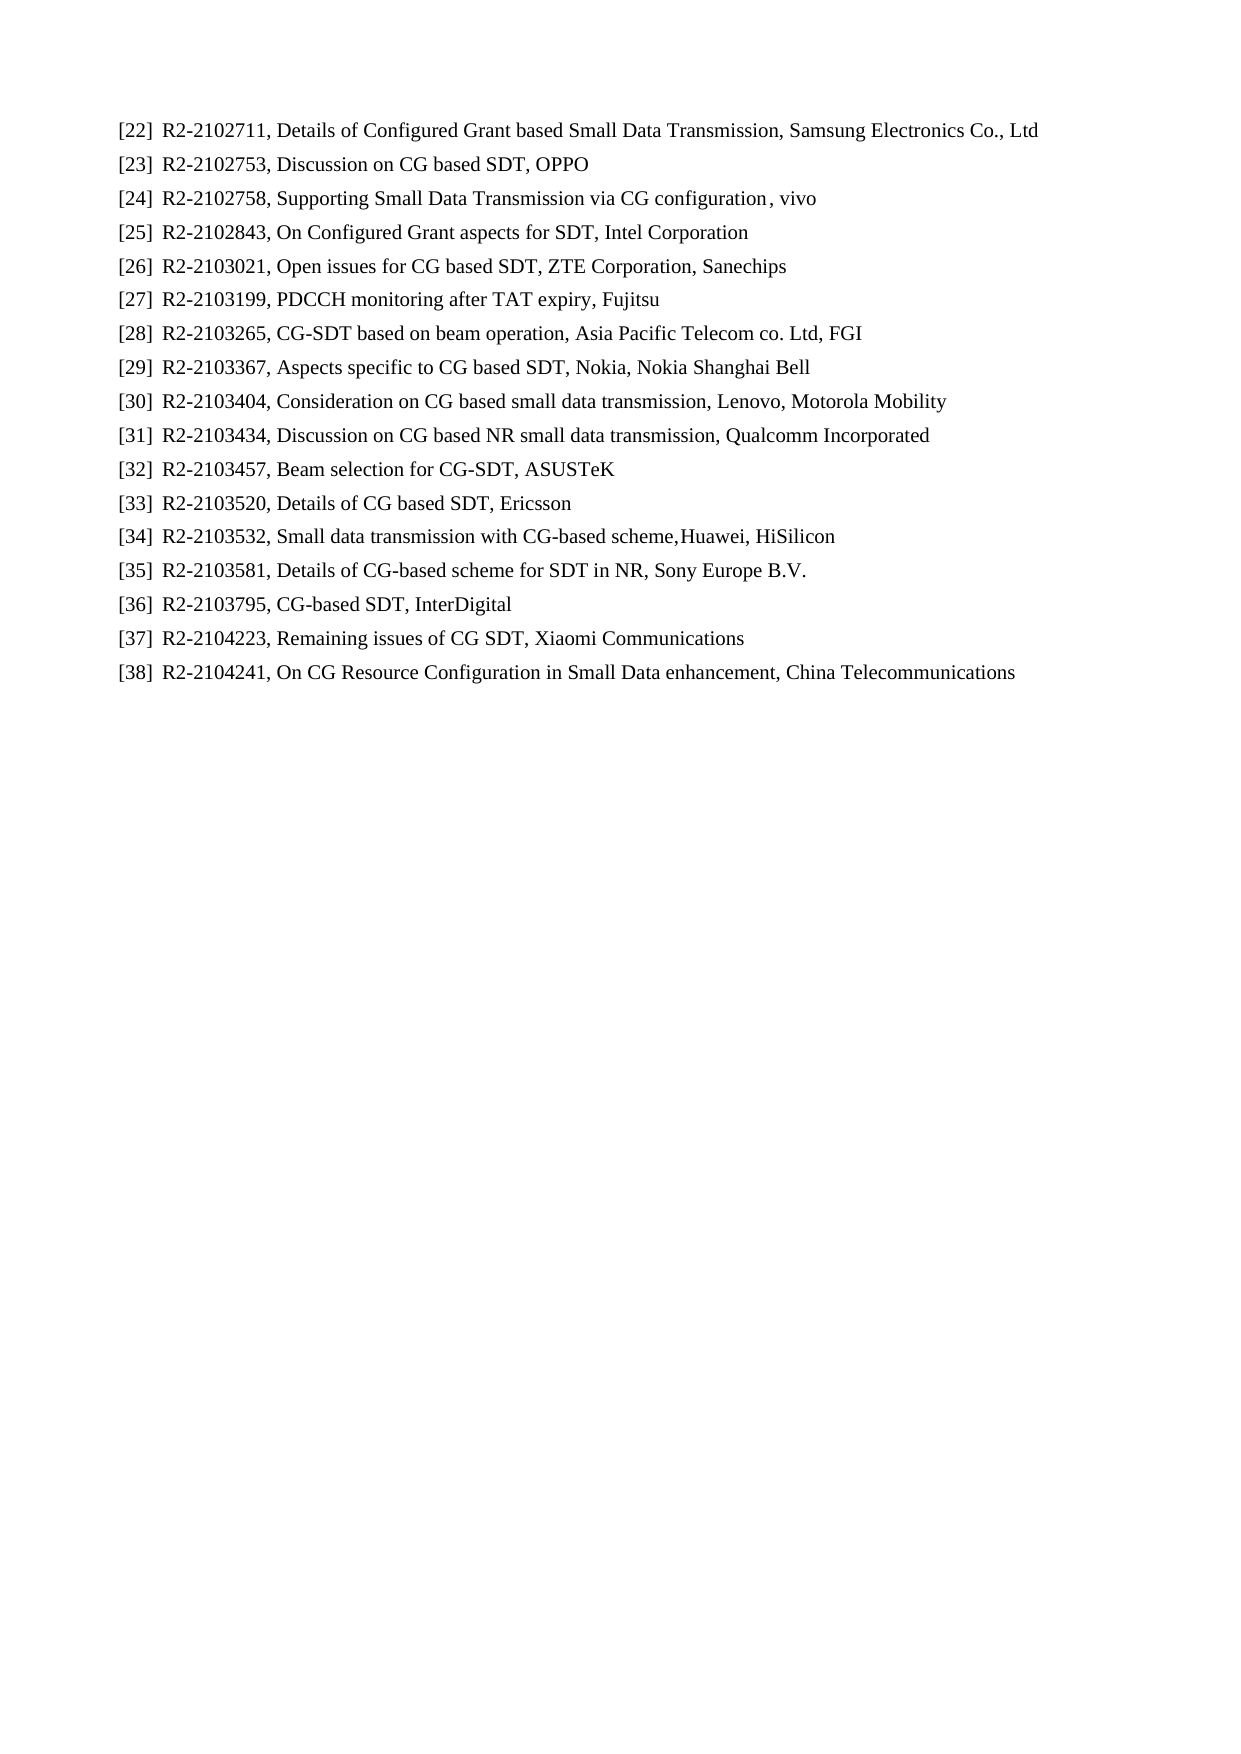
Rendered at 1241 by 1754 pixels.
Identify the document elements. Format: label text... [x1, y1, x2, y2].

title R2-2103795, CG-based SDT, InterDigital [118, 592, 1122, 616]
title R2-2103457, Beam selection for CG-SDT, ASUSTeK [118, 457, 1122, 481]
title R2-2103199, PDCCH monitoring after TAT expiry , Fujitsu [118, 287, 1122, 311]
title R2-2103581, Details of CG-based scheme for SDT in NR, Sony Europe B.V. [118, 558, 1122, 582]
title R2-2102753, Discussion on CG based SDT, OPPO [118, 152, 1122, 176]
title R2-2104241, On CG Resource Configuration in Small Data enhancement, China Telecommunications [118, 660, 1122, 684]
title R2-2103367, Aspects specific to CG based SDT, Nokia, Nokia Shanghai Bell [118, 355, 1122, 379]
title R2-2103021, Open issues for CG based SDT, ZTE Corporation, Sanechips [118, 253, 1122, 278]
title R2-2103532, Small data transmission with CG-based scheme, Huawei, HiSilicon [118, 524, 1122, 548]
title R2-2103265, CG-SDT based on beam operation, Asia Pacific Telecom co. Ltd, FGI [118, 321, 1122, 345]
title R2-2102843, On Configured Grant aspects for SDT, Intel Corporation [118, 220, 1122, 244]
title R2-2103434, Discussion on CG based NR small data transmission, Qualcomm Incorporated [118, 423, 1122, 447]
title R2-2103520, Details of CG based SDT, Ericsson [118, 491, 1122, 514]
title R2-2102711, Details of Configured Grant based Small Data Transmission, Samsung Electronics Co., Ltd [118, 118, 1122, 142]
title R2-2102758, Supporting Small Data Transmission via CG configuration , vivo [118, 186, 1122, 210]
title R2-2103404, Consideration on CG based small data transmission, Lenovo, Motorola Mobility [118, 389, 1122, 413]
title R2-2104223, Remaining issues of CG SDT, Xiaomi Communications [118, 626, 1122, 650]
